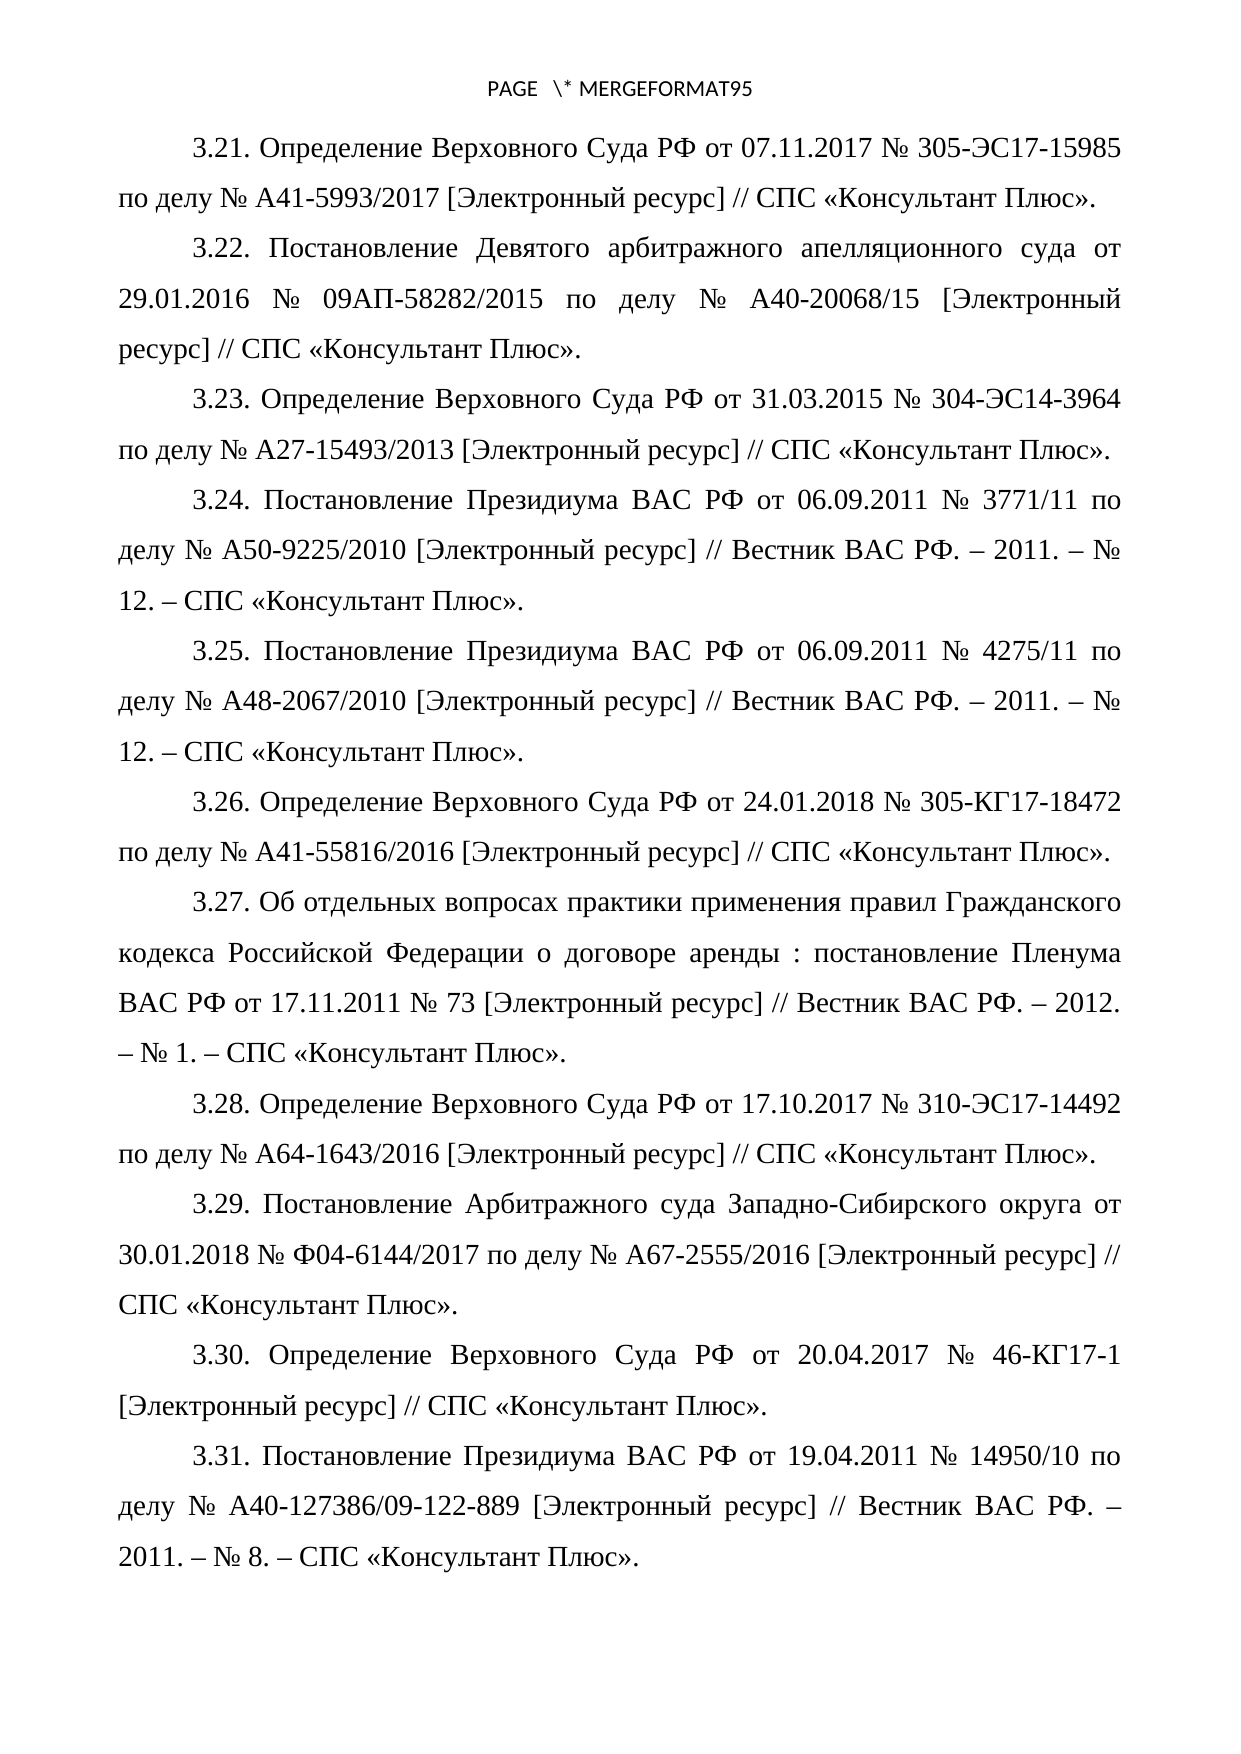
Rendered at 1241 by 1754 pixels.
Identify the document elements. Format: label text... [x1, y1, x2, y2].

text 3.31. Постановление Президиума ВАС РФ от 19.04.2011 № 14950/10 по делу № А40-127386/09-122-889 [Электронный ресурс] // Вестник ВАС РФ. – 2011. – № 8. – СПС «Консультант Плюс». [118, 1438, 1122, 1572]
text 3.22. Постановление Девятого арбитражного апелляционного суда от 29.01.2016 № 09АП-58282/2015 по делу № А40-20068/15 [Электронный ресурс] // СПС «Консультант Плюс». [118, 231, 1122, 365]
text 3.27. Об отдельных вопросах практики применения правил Гражданского кодекса Российской Федерации о договоре аренды : постановление Пленума ВАС РФ от 17.11.2011 № 73 [Электронный ресурс] // Вестник ВАС РФ. – 2012. – № 1. – СПС «Консультант Плюс». [118, 884, 1122, 1069]
text 3.30. Определение Верховного Суда РФ от 20.04.2017 № 46-КГ17-1 [Электронный ресурс] // СПС «Консультант Плюс». [118, 1337, 1122, 1421]
text 3.26. Определение Верховного Суда РФ от 24.01.2018 № 305-КГ17-18472 по делу № А41-55816/2016 [Электронный ресурс] // СПС «Консультант Плюс». [118, 784, 1122, 868]
text 3.21. Определение Верховного Суда РФ от 07.11.2017 № 305-ЭС17-15985 по делу № А41-5993/2017 [Электронный ресурс] // СПС «Консультант Плюс». [118, 130, 1122, 214]
text 3.25. Постановление Президиума ВАС РФ от 06.09.2011 № 4275/11 по делу № А48-2067/2010 [Электронный ресурс] // Вестник ВАС РФ. – 2011. – № 12. – СПС «Консультант Плюс». [118, 633, 1122, 767]
text 3.23. Определение Верховного Суда РФ от 31.03.2015 № 304-ЭС14-3964 по делу № А27-15493/2013 [Электронный ресурс] // СПС «Консультант Плюс». [118, 381, 1122, 465]
text 3.29. Постановление Арбитражного суда Западно-Сибирского округа от 30.01.2018 № Ф04-6144/2017 по делу № А67-2555/2016 [Электронный ресурс] // СПС «Консультант Плюс». [118, 1186, 1122, 1321]
text 3.24. Постановление Президиума ВАС РФ от 06.09.2011 № 3771/11 по делу № А50-9225/2010 [Электронный ресурс] // Вестник ВАС РФ. – 2011. – № 12. – СПС «Консультант Плюс». [118, 482, 1122, 616]
text 3.28. Определение Верховного Суда РФ от 17.10.2017 № 310-ЭС17-14492 по делу № А64-1643/2016 [Электронный ресурс] // СПС «Консультант Плюс». [118, 1086, 1122, 1170]
